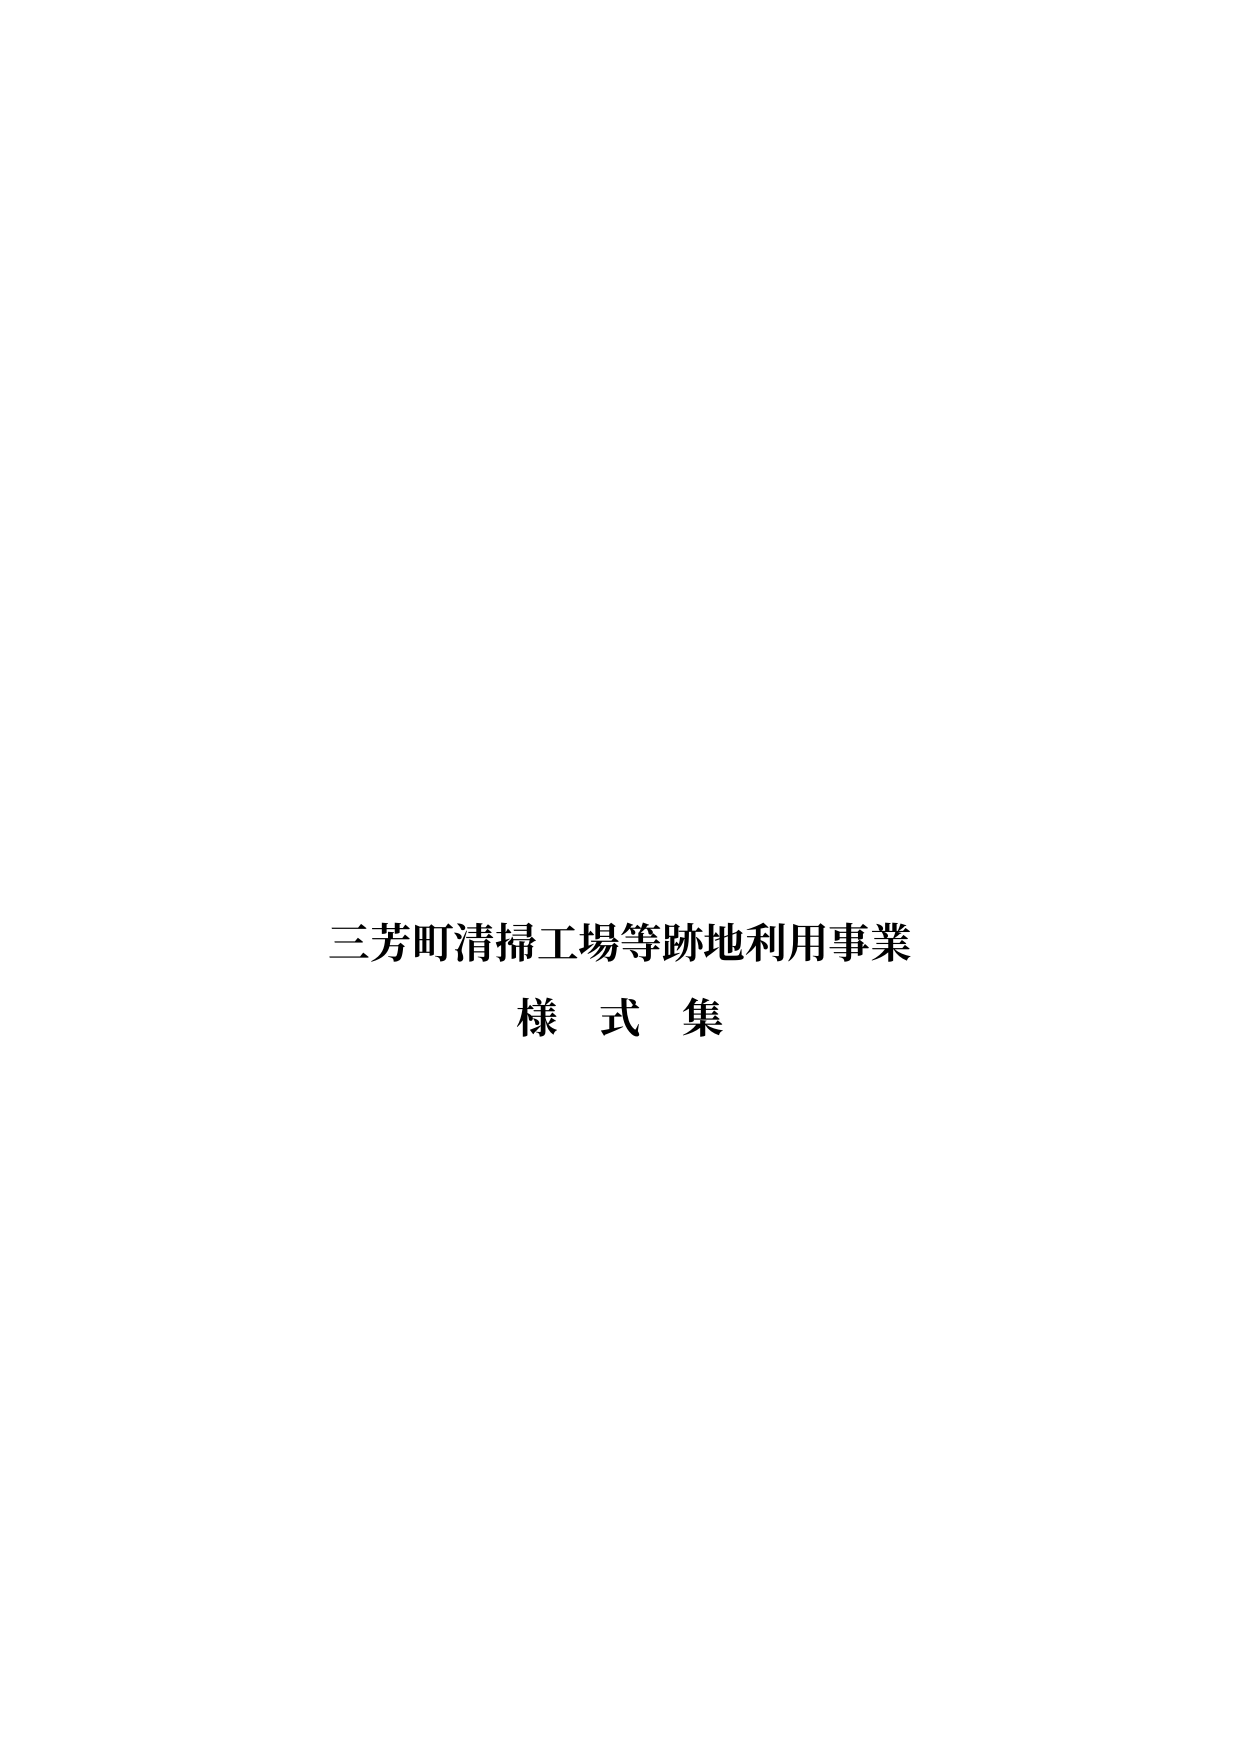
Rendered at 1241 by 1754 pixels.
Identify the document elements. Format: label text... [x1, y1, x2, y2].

text 様 式 集 [177, 978, 1063, 1053]
text 三芳町清掃工場等跡地利用事業 [177, 903, 1063, 978]
